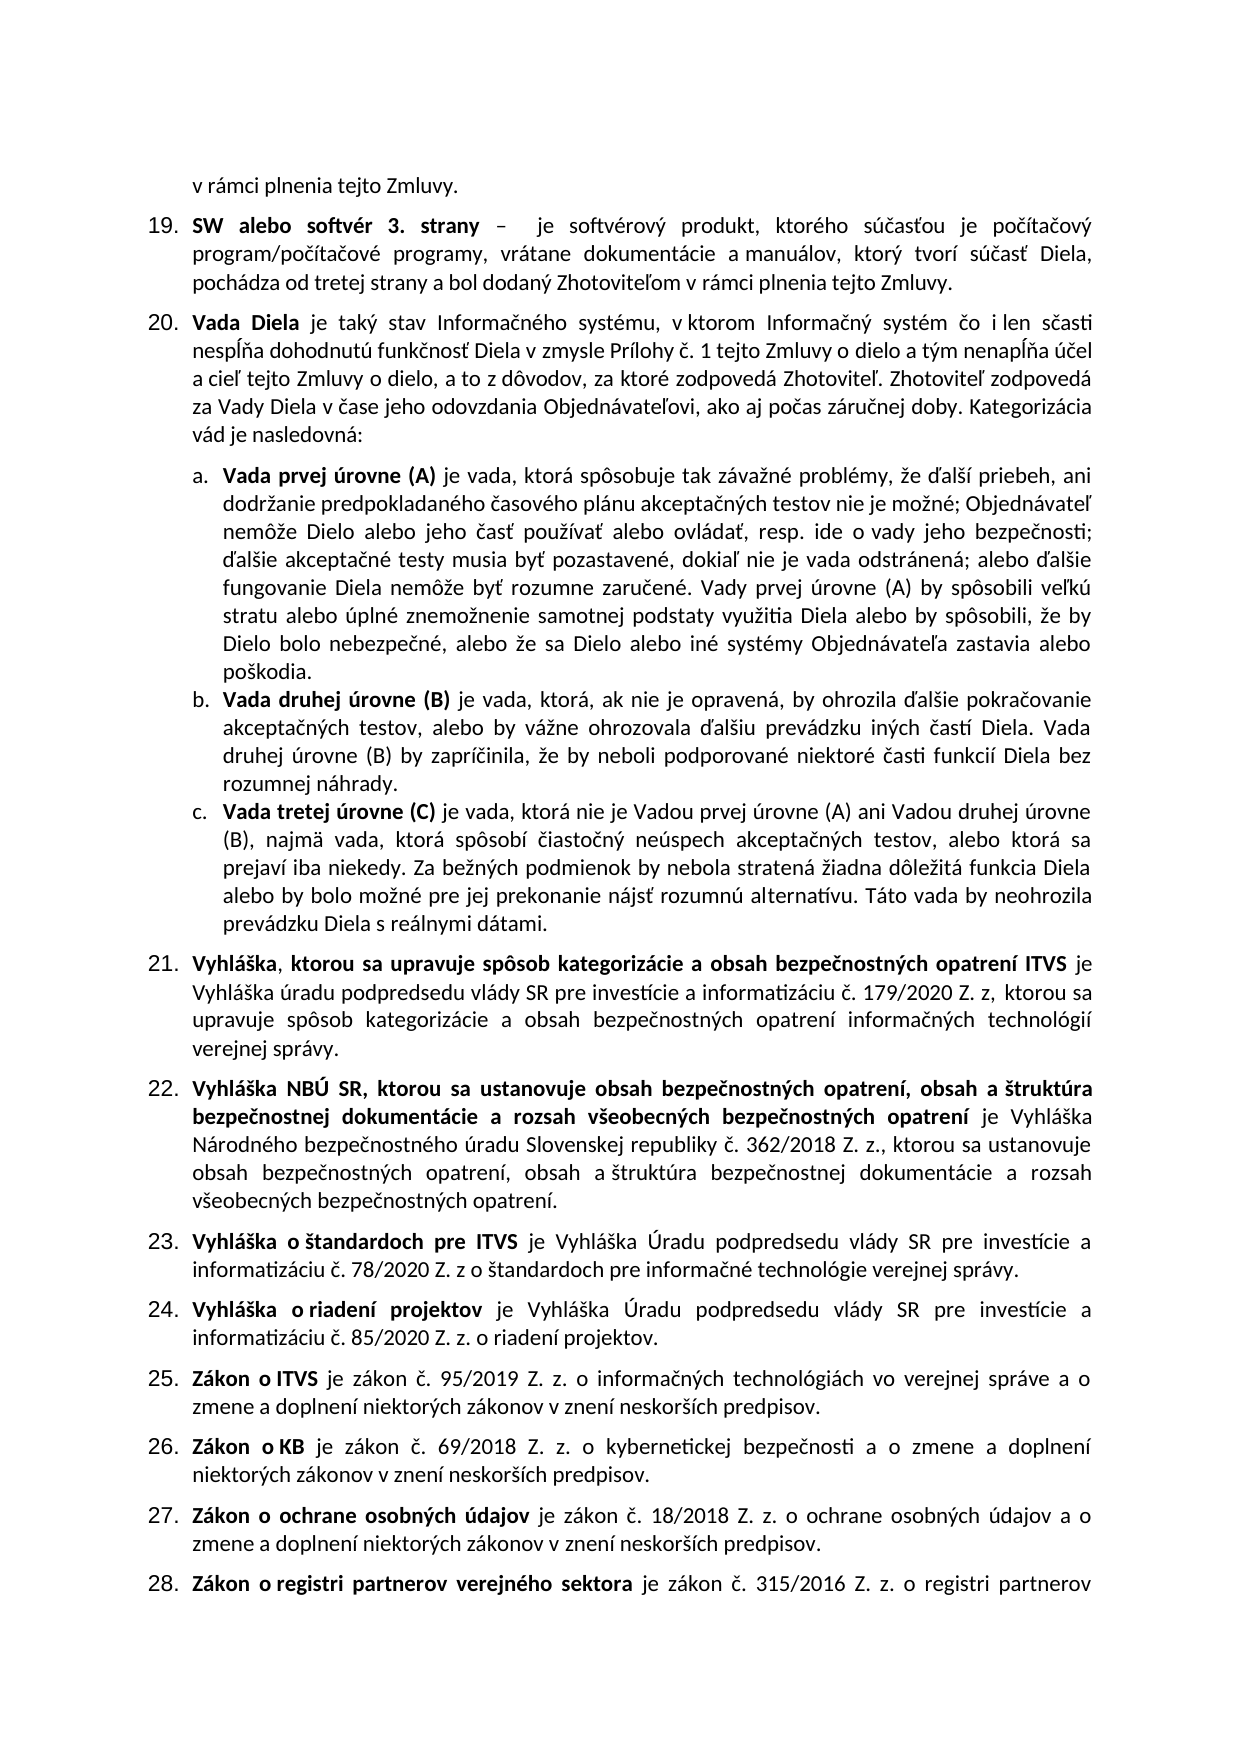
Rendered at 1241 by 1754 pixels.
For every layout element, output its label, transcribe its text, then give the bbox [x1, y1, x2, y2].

list Zákon o KB je zákon č. 69/2018 Z. z. o kybernetickej bezpečnosti a o zmene a doplnení niektorých zákonov v znení neskorších predpisov. [148, 1432, 1093, 1488]
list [148, 171, 1093, 199]
list Zákon o ochrane osobných údajov je zákon č. 18/2018 Z. z. o ochrane osobných údajov a o zmene a doplnení niektorých zákonov v znení neskorších predpisov. [148, 1501, 1093, 1557]
list Vada Diela je taký stav Informačného systému, v ktorom Informačný systém čo i len sčasti nespĺňa dohodnutú funkčnosť Diela v zmysle Prílohy č. 1 tejto Zmluvy o dielo a tým nenapĺňa účel a cieľ tejto Zmluvy o dielo, a to z dôvodov, za ktoré zodpovedá Zhotoviteľ. Zhotoviteľ zodpovedá za Vady Diela v čase jeho odovzdania Objednávateľovi, ako aj počas záručnej doby. Kategorizácia vád je nasledovná: [148, 308, 1093, 448]
list Vada prvej úrovne (A) je vada, ktorá spôsobuje tak závažné problémy, že ďalší priebeh, ani dodržanie predpokladaného časového plánu akceptačných testov nie je možné; Objednávateľ nemôže Dielo alebo jeho časť používať alebo ovládať, resp. ide o vady jeho bezpečnosti; ďalšie akceptačné testy musia byť pozastavené, dokiaľ nie je vada odstránená; alebo ďalšie fungovanie Diela nemôže byť rozumne zaručené. Vady prvej úrovne (A) by spôsobili veľkú stratu alebo úplné znemožnenie samotnej podstaty využitia Diela alebo by spôsobili, že by Dielo bolo nebezpečné, alebo že sa Dielo alebo iné systémy Objednávateľa zastavia alebo poškodia. [192, 461, 1093, 685]
list Vyhláška NBÚ SR, ktorou sa ustanovuje obsah bezpečnostných opatrení, obsah a štruktúra bezpečnostnej dokumentácie a rozsah všeobecných bezpečnostných opatrení je Vyhláška Národného bezpečnostného úradu Slovenskej republiky č. 362/2018 Z. z., ktorou sa ustanovuje obsah bezpečnostných opatrení, obsah a štruktúra bezpečnostnej dokumentácie a rozsah všeobecných bezpečnostných opatrení. [148, 1074, 1093, 1214]
list Vyhláška, ktorou sa upravuje spôsob kategorizácie a obsah bezpečnostných opatrení ITVS je Vyhláška úradu podpredsedu vlády SR pre investície a informatizáciu č. 179/2020 Z. z, ktorou sa upravuje spôsob kategorizácie a obsah bezpečnostných opatrení informačných technológií verejnej správy. [148, 949, 1093, 1062]
list SW alebo softvér 3. strany – je softvérový produkt, ktorého súčasťou je počítačový program/počítačové programy, vrátane dokumentácie a manuálov, ktorý tvorí súčasť Diela, pochádza od tretej strany a bol dodaný Zhotoviteľom v rámci plnenia tejto Zmluvy. [148, 212, 1093, 296]
list Vyhláška o štandardoch pre ITVS je Vyhláška Úradu podpredsedu vlády SR pre investície a informatizáciu č. 78/2020 Z. z o štandardoch pre informačné technológie verejnej správy. [148, 1227, 1093, 1283]
list Vada druhej úrovne (B) je vada, ktorá, ak nie je opravená, by ohrozila ďalšie pokračovanie akceptačných testov, alebo by vážne ohrozovala ďalšiu prevádzku iných častí Diela. Vada druhej úrovne (B) by zapríčinila, že by neboli podporované niektoré časti funkcií Diela bez rozumnej náhrady. [192, 685, 1093, 797]
list Vyhláška o riadení projektov je Vyhláška Úradu podpredsedu vlády SR pre investície a informatizáciu č. 85/2020 Z. z. o riadení projektov. [148, 1295, 1093, 1351]
list Vada tretej úrovne (C) je vada, ktorá nie je Vadou prvej úrovne (A) ani Vadou druhej úrovne (B), najmä vada, ktorá spôsobí čiastočný neúspech akceptačných testov, alebo ktorá sa prejaví iba niekedy. Za bežných podmienok by nebola stratená žiadna dôležitá funkcia Diela alebo by bolo možné pre jej prekonanie nájsť rozumnú alternatívu. Táto vada by neohrozila prevádzku Diela s reálnymi dátami. [192, 797, 1093, 937]
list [148, 1569, 1093, 1597]
list Zákon o ITVS je zákon č. 95/2019 Z. z. o informačných technológiách vo verejnej správe a o zmene a doplnení niektorých zákonov v znení neskorších predpisov. [148, 1364, 1093, 1420]
